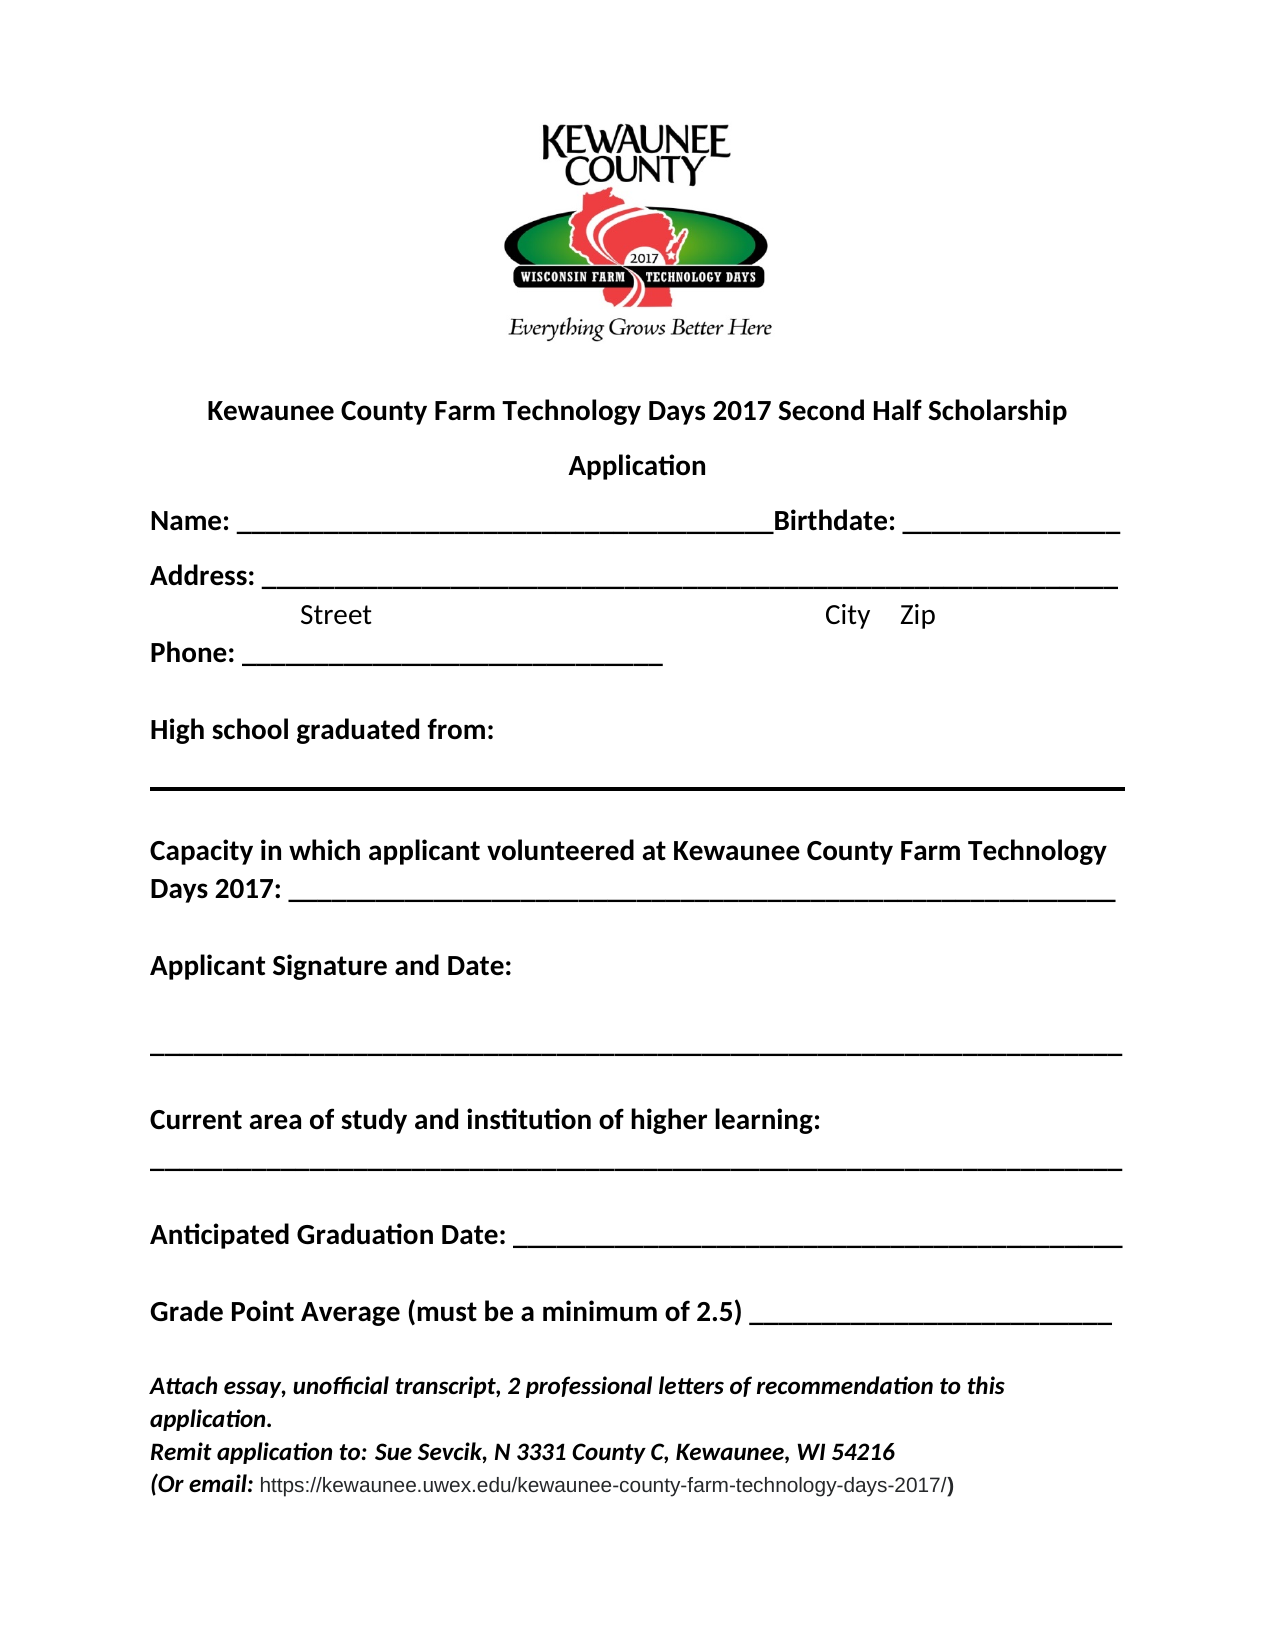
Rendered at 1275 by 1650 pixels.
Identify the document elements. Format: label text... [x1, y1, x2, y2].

text Kewaunee County Farm Technology Days 2017 Second Half Scholarship [150, 392, 1125, 428]
text Street City Zip [150, 596, 1125, 632]
text Applicant Signature and Date: [150, 947, 1125, 983]
text High school graduated from: [150, 711, 1125, 747]
text Attach essay, unofficial transcript, 2 professional letters of recommendation to this application. [150, 1370, 1125, 1433]
text Application [150, 447, 1125, 483]
text Capacity in which applicant volunteered at Kewaunee County Farm Technology Days 2017: _________________________________________________________ [150, 832, 1125, 906]
text Address: ___________________________________________________________ [150, 557, 1125, 593]
text ___________________________________________________________________ [150, 1024, 1125, 1059]
picture [456, 90, 819, 374]
text Phone: _____________________________ [150, 634, 1125, 670]
text Grade Point Average (must be a minimum of 2.5) _________________________ [150, 1293, 1125, 1329]
text Name: _____________________________________Birthdate: _______________ [150, 502, 1125, 538]
text Remit application to: Sue Sevcik, N 3331 County C, Kewaunee, WI 54216 [150, 1436, 1125, 1466]
text Anticipated Graduation Date: __________________________________________ [150, 1216, 1125, 1252]
text (Or email: https://kewaunee.uwex.edu/kewaunee-county-farm-technology-days-2017/) [150, 1469, 1125, 1499]
text Current area of study and institution of higher learning: ___________________________________________________________________ [150, 1101, 1125, 1175]
